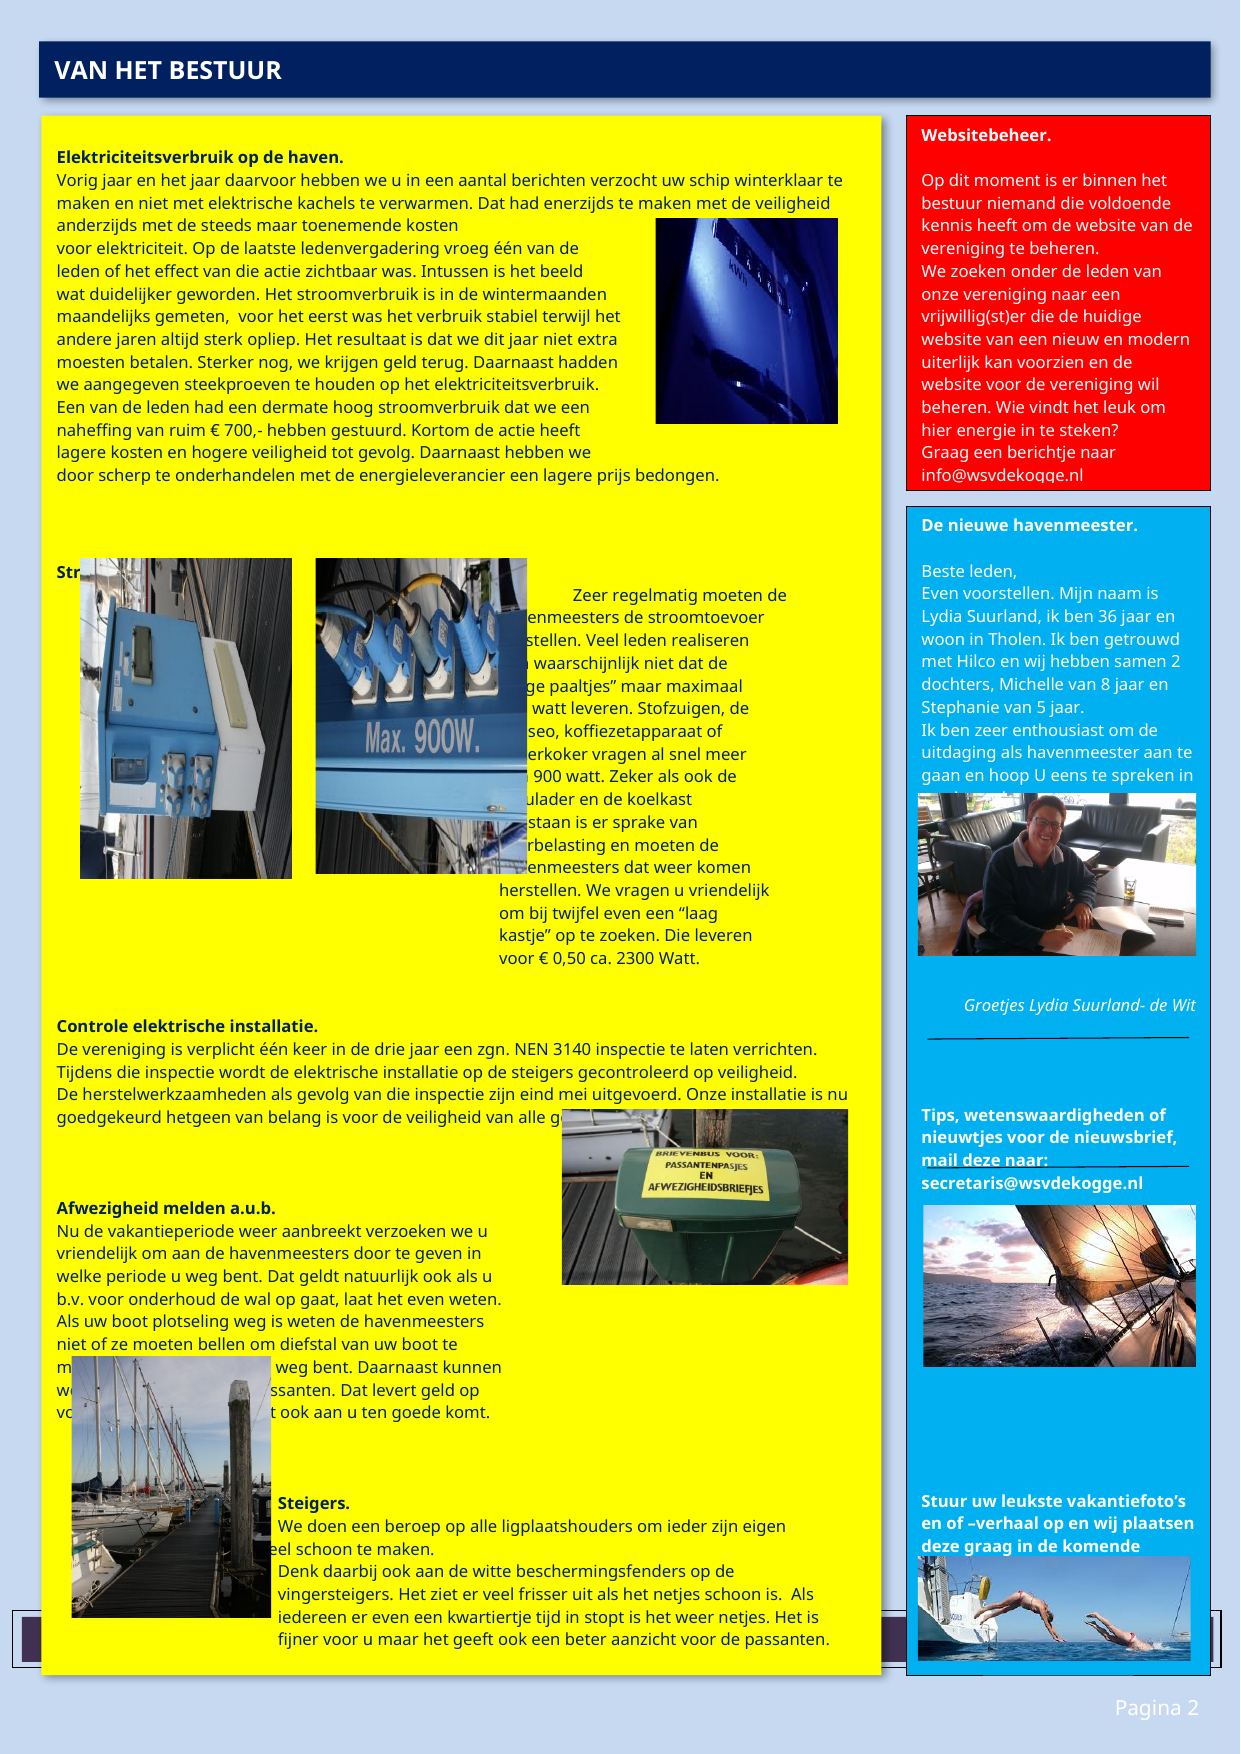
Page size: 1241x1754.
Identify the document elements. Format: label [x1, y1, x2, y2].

picture [924, 1206, 1195, 1366]
picture [655, 218, 838, 424]
picture [561, 1109, 849, 1285]
picture [71, 1356, 272, 1618]
picture [918, 794, 1196, 955]
picture [315, 558, 528, 874]
picture [80, 558, 292, 879]
picture [918, 1556, 1190, 1660]
